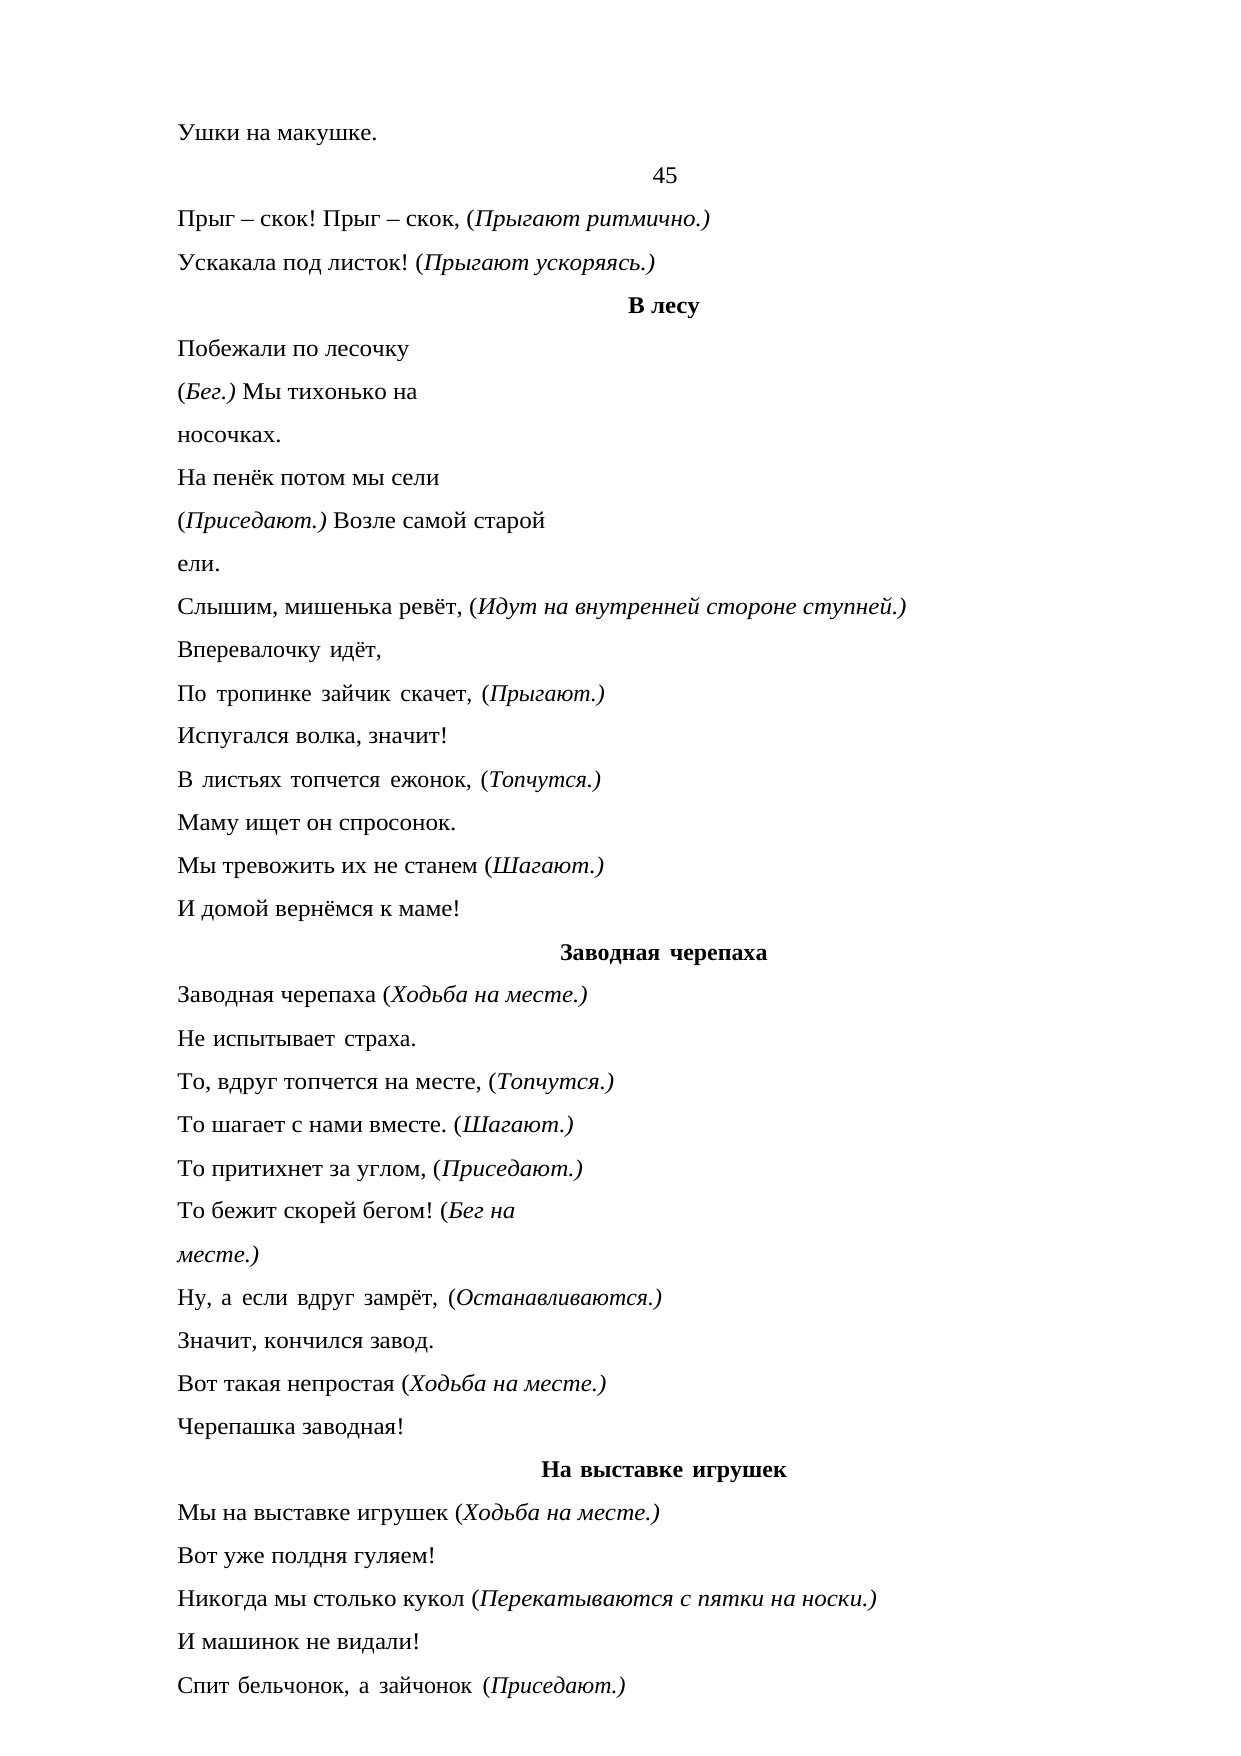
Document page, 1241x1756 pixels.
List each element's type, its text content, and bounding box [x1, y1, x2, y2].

text То, вдруг топчется на месте, (Топчутся.) [177, 1067, 1223, 1094]
text Ушки на макушке. [177, 118, 1223, 145]
text Ну, а если вдруг замрёт, (Останавливаются.) Значит, кончился завод. [177, 1283, 740, 1354]
text В листьях топчется ежонок, (Топчутся.) [177, 765, 1223, 792]
text Ускакала под листок! (Прыгают ускоряясь.) [177, 248, 1223, 275]
text То шагает с нами вместе. (Шагают.) То притихнет за углом, (Приседают.) То бежит скорей бегом! (Бег на месте.) [177, 1111, 601, 1267]
text Прыг – скок! Прыг – скок, (Прыгают ритмично.) [177, 204, 1223, 232]
subtitle На выставке игрушек [199, 1455, 1128, 1483]
text Вперевалочку идёт, [177, 635, 1223, 663]
text Мы тревожить их не станем (Шагают.) [177, 851, 1223, 879]
text Не испытывает страха. [177, 1024, 1223, 1052]
text Побежали по лесочку (Бег.) Мы тихонько на носочках. [177, 334, 474, 447]
text Спит бельчонок, а зайчонок (Приседают.) [177, 1671, 1223, 1698]
text 45 [199, 161, 1130, 189]
text Маму ищет он спросонок. [177, 808, 1223, 835]
text Черепашка заводная! [177, 1412, 1223, 1439]
text На пенёк потом мы сели (Приседают.) Возле самой старой ели. [177, 463, 593, 576]
text По тропинке зайчик скачет, (Прыгают.) Испугался волка, значит! [177, 678, 714, 749]
text Слышим, мишенька ревёт, (Идут на внутренней стороне ступней.) [177, 592, 1223, 620]
text Вот уже полдня гуляем! [177, 1541, 1223, 1568]
subtitle Заводная черепаха [199, 938, 1128, 966]
text Вот такая непростая (Ходьба на месте.) [177, 1370, 1223, 1396]
text И машинок не видали! [177, 1627, 1223, 1655]
text И домой вернёмся к маме! [177, 894, 1223, 922]
subtitle В лесу [199, 291, 1128, 319]
text Никогда мы столько кукол (Перекатываются с пятки на носки.) [177, 1584, 1223, 1612]
text Мы на выставке игрушек (Ходьба на месте.) [177, 1498, 1223, 1526]
text Заводная черепаха (Ходьба на месте.) [177, 981, 1223, 1008]
